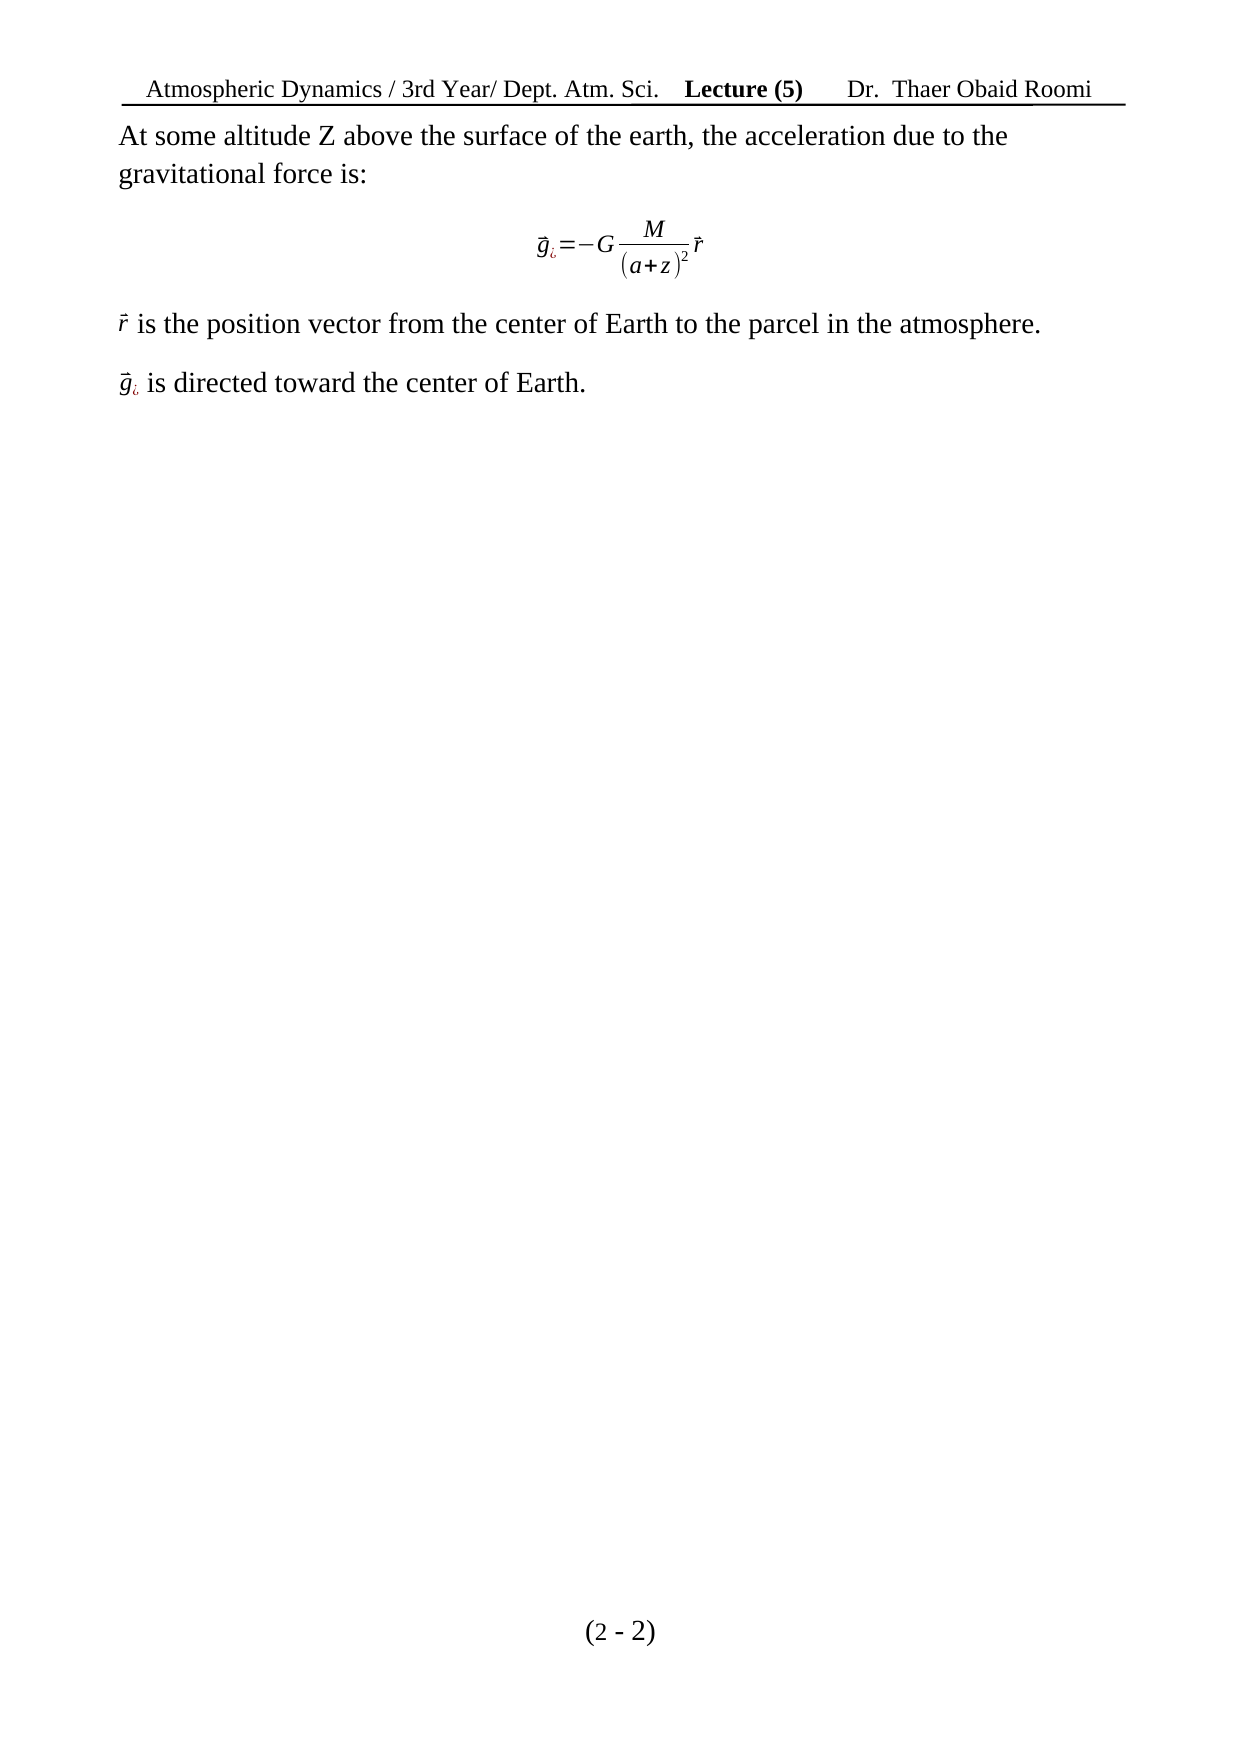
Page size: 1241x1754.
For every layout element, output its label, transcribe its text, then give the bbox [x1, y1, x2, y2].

text is directed toward the center of Earth. [118, 366, 1122, 399]
text At some altitude Z above the surface of the earth, the acceleration due to the gravitational force is: [118, 118, 1122, 190]
text is the position vector from the center of Earth to the parcel in the atmosphere. [118, 306, 1122, 340]
